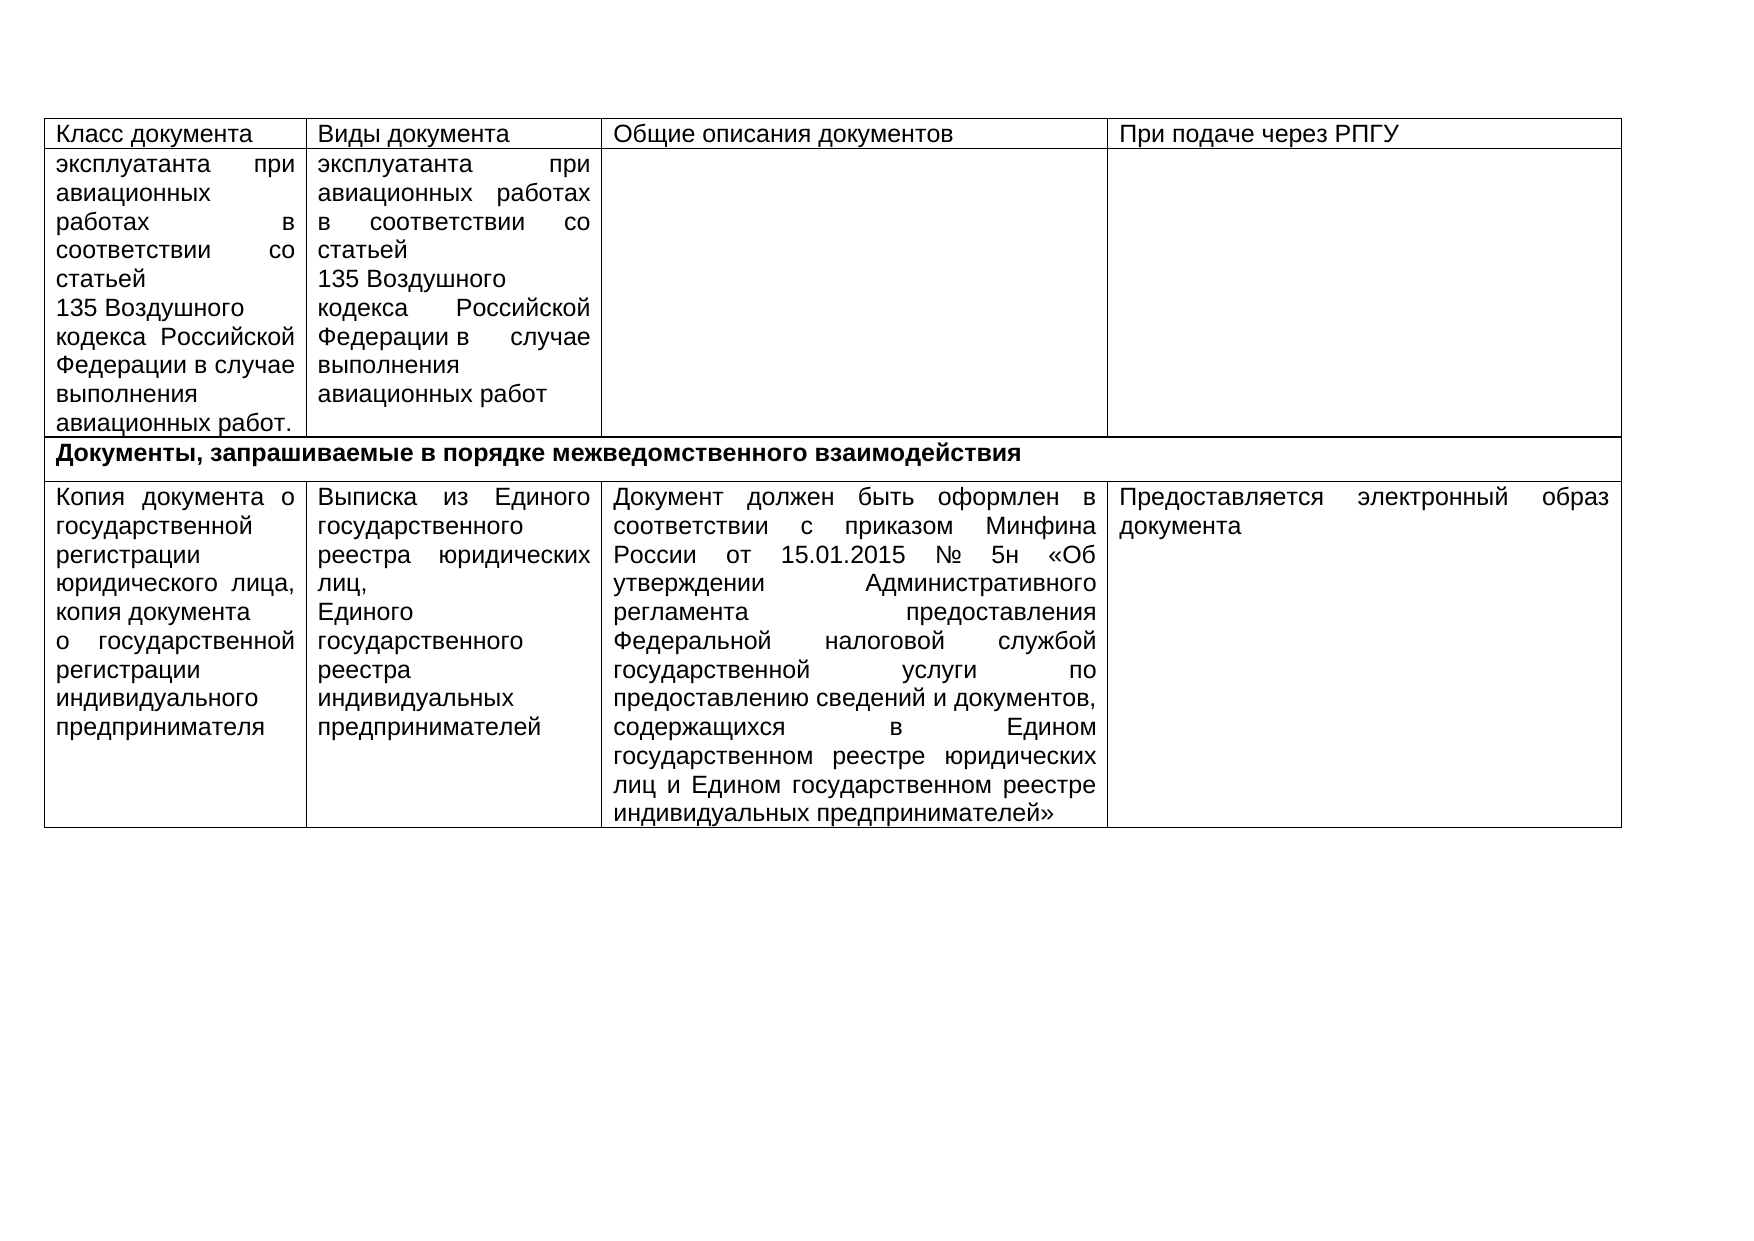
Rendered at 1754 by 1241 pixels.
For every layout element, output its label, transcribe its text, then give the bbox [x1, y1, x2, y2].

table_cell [602, 149, 1107, 436]
table_header Общие описания документов [602, 119, 1107, 148]
table_cell Документы, запрашиваемые в порядке межведомственного взаимодействия [45, 438, 1621, 481]
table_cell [307, 149, 601, 436]
table_cell Выписка из Единого государственного реестра юридических лиц, Единого государственного реестра индивидуальных предпринимателей [307, 482, 601, 827]
table_cell Документ должен быть оформлен в соответствии с приказом Минфина России от 15.01.2015 № 5н «Об утверждении Административного регламента предоставления Федеральной налоговой службой государственной услуги по предоставлению сведений и документов, содержащихся в Едином государственном реестре юридических лиц и Едином государственном реестре индивидуальных предпринимателей» [602, 482, 1107, 827]
table_header Виды документа [307, 119, 601, 148]
table_header Класс документа [45, 119, 306, 148]
table_header При подаче через РПГУ [1108, 119, 1621, 148]
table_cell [45, 149, 306, 436]
table_cell Копия документа о государственной регистрации юридического лица, копия документа о государственной регистрации индивидуального предпринимателя [45, 482, 306, 827]
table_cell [1108, 149, 1621, 436]
table_cell Предоставляется электронный образ документа [1108, 482, 1621, 827]
